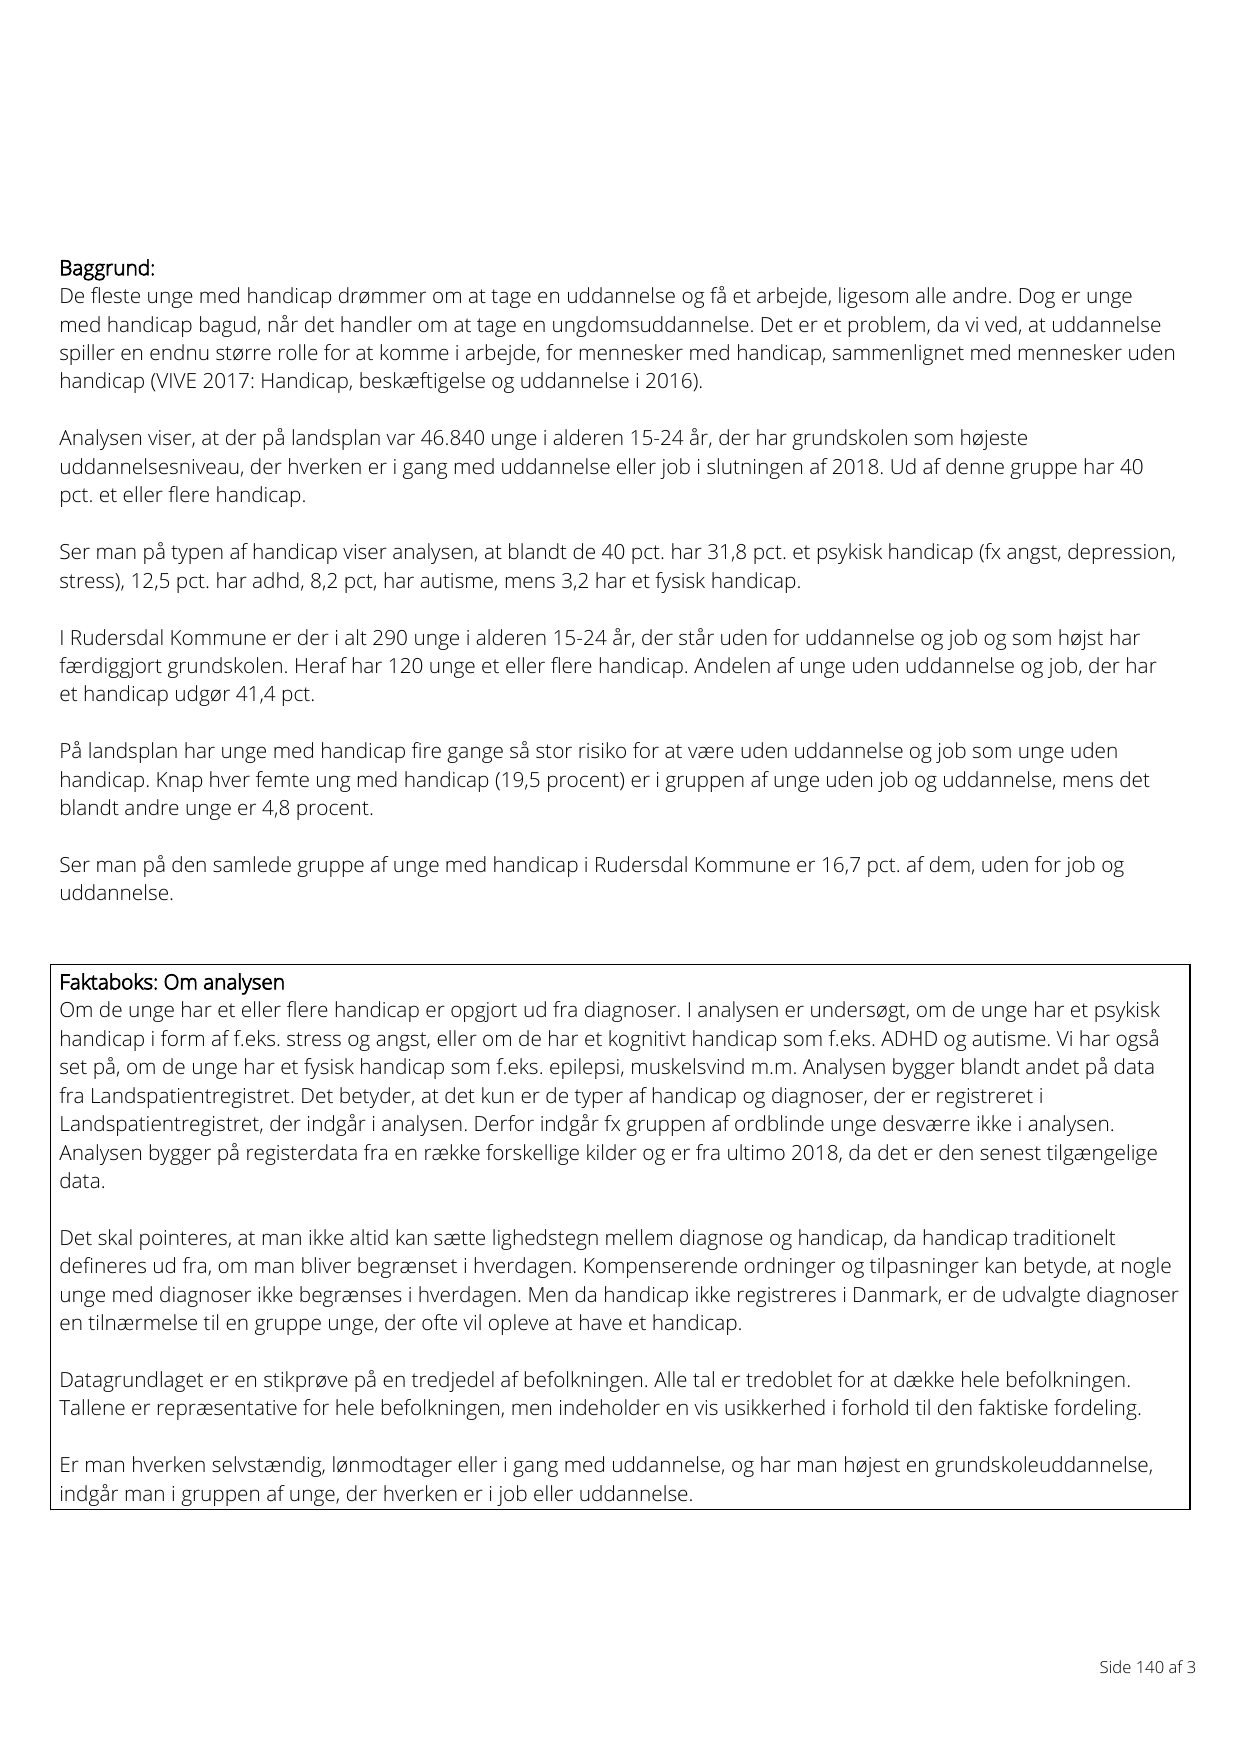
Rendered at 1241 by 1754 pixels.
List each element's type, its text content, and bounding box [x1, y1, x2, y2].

text Det skal pointeres, at man ikke altid kan sætte lighedstegn mellem diagnose og handicap, da handicap traditionelt defineres ud fra, om man bliver begrænset i hverdagen. Kompenserende ordninger og tilpasninger kan betyde, at nogle unge med diagnoser ikke begrænses i hverdagen. Men da handicap ikke registreres i Danmark, er de udvalgte diagnoser en tilnærmelse til en gruppe unge, der ofte vil opleve at have et handicap. [59, 1223, 1181, 1337]
text De fleste unge med handicap drømmer om at tage en uddannelse og få et arbejde, ligesom alle andre. Dog er unge med handicap bagud, når det handler om at tage en ungdomsuddannelse. Det er et problem, da vi ved, at uddannelse spiller en endnu større rolle for at komme i arbejde, for mennesker med handicap, sammenlignet med mennesker uden handicap (VIVE 2017: Handicap, beskæftigelse og uddannelse i 2016). [59, 281, 1181, 395]
text I Rudersdal Kommune er der i alt 290 unge i alderen 15-24 år, der står uden for uddannelse og job og som højst har færdiggjort grundskolen. Heraf har 120 unge et eller flere handicap. Andelen af unge uden uddannelse og job, der har et handicap udgør 41,4 pct. [59, 623, 1181, 708]
text Analysen viser, at der på landsplan var 46.840 unge i alderen 15-24 år, der har grundskolen som højeste uddannelsesniveau, der hverken er i gang med uddannelse eller job i slutningen af 2018. Ud af denne gruppe har 40 pct. et eller flere handicap. [59, 423, 1181, 509]
text Ser man på typen af handicap viser analysen, at blandt de 40 pct. har 31,8 pct. et psykisk handicap (fx angst, depression, stress), 12,5 pct. har adhd, 8,2 pct, har autisme, mens 3,2 har et fysisk handicap. [59, 537, 1181, 594]
text Faktaboks: Om analysen [51, 965, 1189, 995]
text Ser man på den samlede gruppe af unge med handicap i Rudersdal Kommune er 16,7 pct. af dem, uden for job og uddannelse. [59, 850, 1181, 907]
text Om de unge har et eller flere handicap er opgjort ud fra diagnoser. I analysen er undersøgt, om de unge har et psykisk handicap i form af f.eks. stress og angst, eller om de har et kognitivt handicap som f.eks. ADHD og autisme. Vi har også set på, om de unge har et fysisk handicap som f.eks. epilepsi, muskelsvind m.m. Analysen bygger blandt andet på data fra Landspatientregistret. Det betyder, at det kun er de typer af handicap og diagnoser, der er registreret i Landspatientregistret, der indgår i analysen. Derfor indgår fx gruppen af ordblinde unge desværre ikke i analysen. Analysen bygger på registerdata fra en række forskellige kilder og er fra ultimo 2018, da det er den senest tilgængelige data. [59, 995, 1181, 1194]
text Datagrundlaget er en stikprøve på en tredjedel af befolkningen. Alle tal er tredoblet for at dække hele befolkningen. Tallene er repræsentative for hele befolkningen, men indeholder en vis usikkerhed i forhold til den faktiske fordeling. [59, 1365, 1181, 1422]
text På landsplan har unge med handicap fire gange så stor risiko for at være uden uddannelse og job som unge uden handicap. Knap hver femte ung med handicap (19,5 procent) er i gruppen af unge uden job og uddannelse, mens det blandt andre unge er 4,8 procent. [59, 736, 1181, 822]
text Baggrund: [59, 224, 1181, 281]
text Er man hverken selvstændig, lønmodtager eller i gang med uddannelse, og har man højest en grundskoleuddannelse, indgår man i gruppen af unge, der hverken er i job eller uddannelse. [51, 1447, 1189, 1509]
